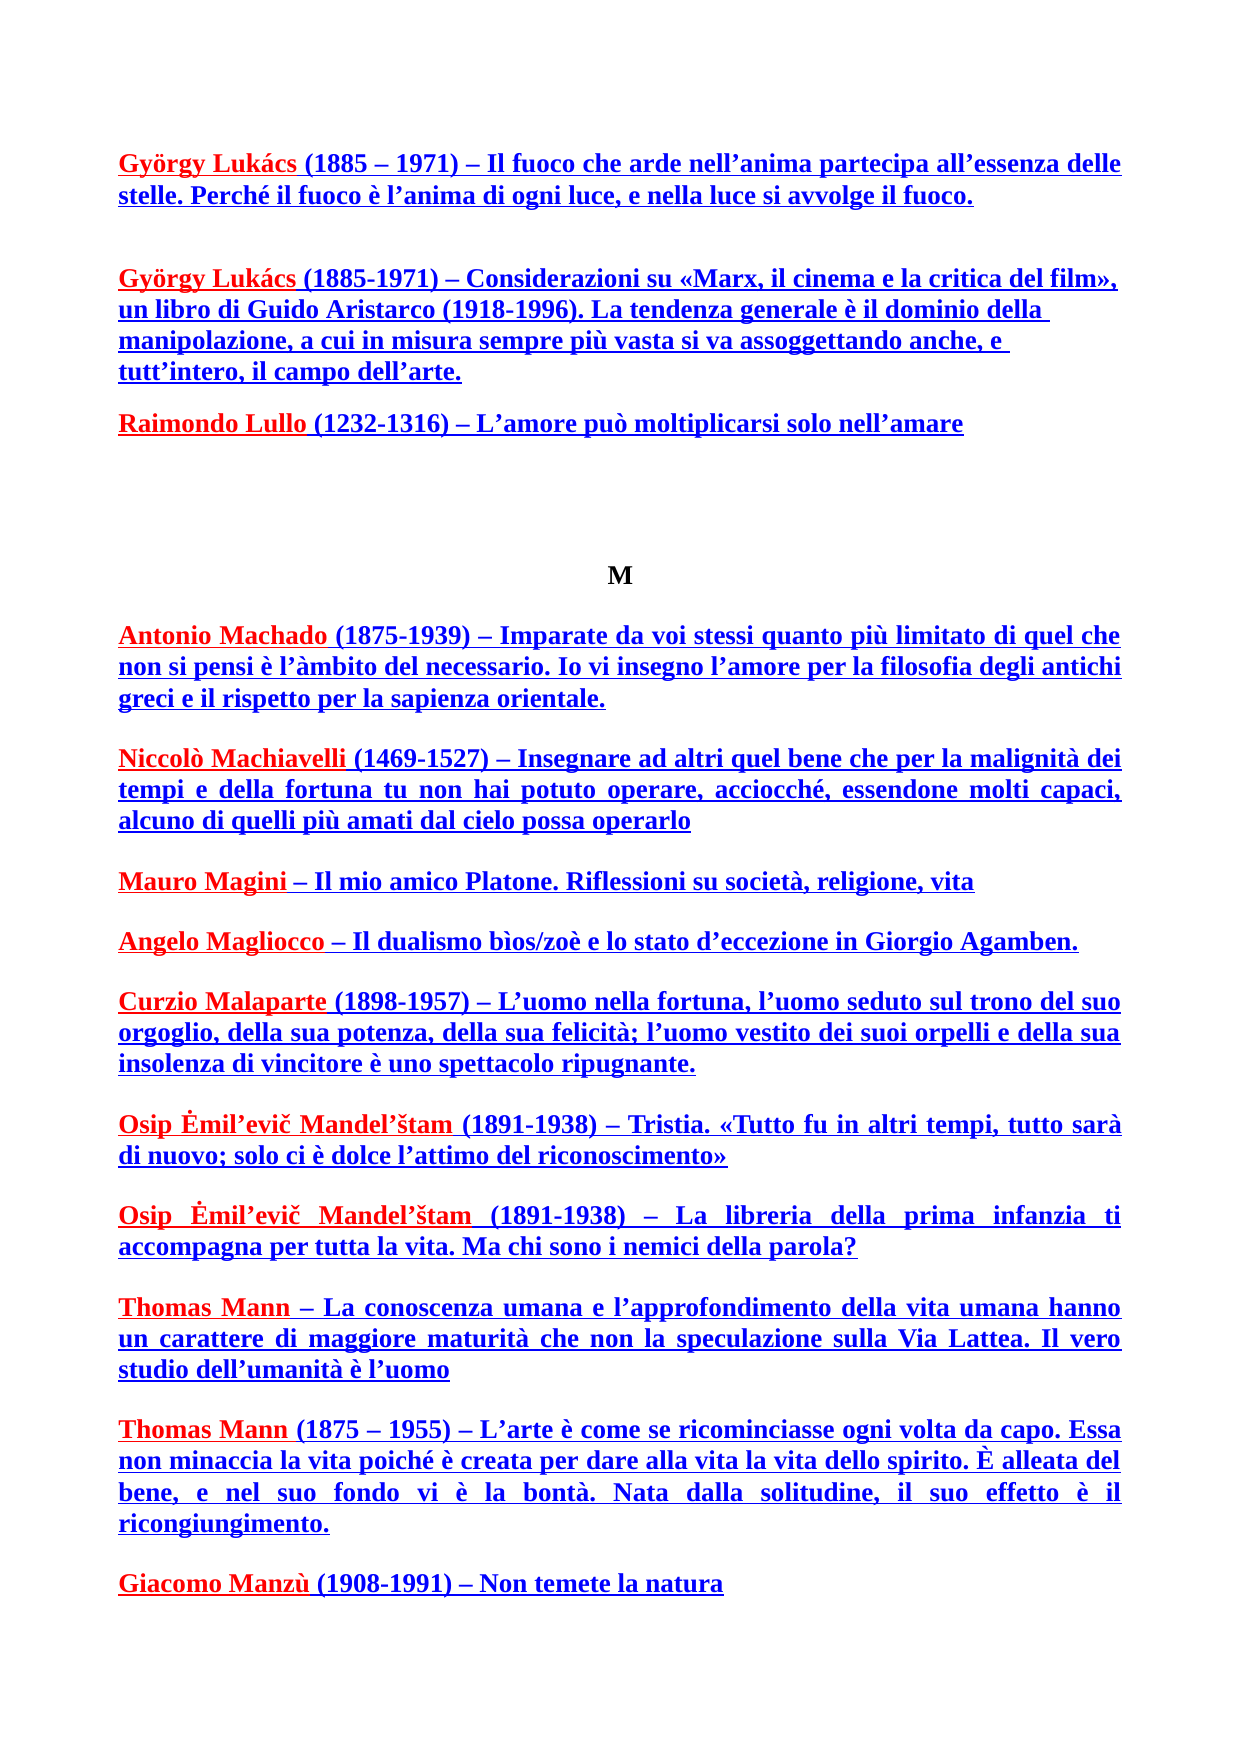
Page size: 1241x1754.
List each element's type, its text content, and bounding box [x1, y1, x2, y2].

subtitle Thomas Mann – La conoscenza umana e l’approfondimento della vita umana hanno un carattere di maggiore maturità che non la speculazione sulla Via Lattea. Il vero studio dell’umanità è l’uomo [118, 1291, 1122, 1318]
subtitle Thomas Mann – La conoscenza umana e l’approfondimento della vita umana hanno un carattere di maggiore maturità che non la speculazione sulla Via Lattea. Il vero studio dell’umanità è l’uomo [118, 1319, 1122, 1349]
subtitle Niccolò Machiavelli (1469-1527) – Insegnare ad altri quel bene che per la malignità dei tempi e della fortuna tu non hai potuto operare, acciocché, essendone molti capaci, alcuno di quelli più amati dal cielo possa operarlo [118, 802, 1122, 835]
text Angelo Magliocco – Il dualismo bìos/zoè e lo stato d’eccezione in Giorgio Agamben. [118, 925, 1122, 956]
subtitle Niccolò Machiavelli (1469-1527) – Insegnare ad altri quel bene che per la malignità dei tempi e della fortuna tu non hai potuto operare, acciocché, essendone molti capaci, alcuno di quelli più amati dal cielo possa operarlo [118, 771, 1122, 800]
subtitle Osip Ėmil’evič Mandel’štam (1891-1938) – Tristia. «Tutto fu in altri tempi, tutto sarà di nuovo; solo ci è dolce l’attimo del riconoscimento» [118, 1136, 1122, 1170]
subtitle Niccolò Machiavelli (1469-1527) – Insegnare ad altri quel bene che per la malignità dei tempi e della fortuna tu non hai potuto operare, acciocché, essendone molti capaci, alcuno di quelli più amati dal cielo possa operarlo [118, 742, 1122, 769]
subtitle Antonio Machado (1875-1939) – Imparate da voi stessi quanto più limitato di quel che non si pensi è l’àmbito del necessario. Io vi insegno l’amore per la filosofia degli antichi greci e il rispetto per la sapienza orientale. [118, 679, 1122, 713]
subtitle Antonio Machado (1875-1939) – Imparate da voi stessi quanto più limitato di quel che non si pensi è l’àmbito del necessario. Io vi insegno l’amore per la filosofia degli antichi greci e il rispetto per la sapienza orientale. [118, 619, 1122, 678]
text Thomas Mann (1875 – 1955) – L’arte è come se ricominciasse ogni volta da capo. Essa non minaccia la vita poiché è creata per dare alla vita la vita dello spirito. È alleata del bene, e nel suo fondo vi è la bontà. Nata dalla solitudine, il suo effetto è il ricongiungimento. [118, 1504, 1122, 1538]
subtitle Mauro Magini – Il mio amico Platone. Riflessioni su società, religione, vita [118, 864, 1122, 896]
subtitle György Lukács (1885-1971) – Considerazioni su «Marx, il cinema e la critica del film», un libro di Guido Aristarco (1918-1996). La tendenza generale è il dominio della manipolazione, a cui in misura sempre più vasta si va assoggettando anche, e tutt’intero, il campo dell’arte. [118, 262, 1122, 386]
text Thomas Mann (1875 – 1955) – L’arte è come se ricominciasse ogni volta da capo. Essa non minaccia la vita poiché è creata per dare alla vita la vita dello spirito. È alleata del bene, e nel suo fondo vi è la bontà. Nata dalla solitudine, il suo effetto è il ricongiungimento. [118, 1413, 1122, 1441]
subtitle Thomas Mann – La conoscenza umana e l’approfondimento della vita umana hanno un carattere di maggiore maturità che non la speculazione sulla Via Lattea. Il vero studio dell’umanità è l’uomo [118, 1351, 1122, 1384]
subtitle György Lukács (1885 – 1971) – Il fuoco che arde nell’anima partecipa all’essenza delle stelle. Perché il fuoco è l’anima di ogni luce, e nella luce si avvolge il fuoco. [118, 148, 1122, 175]
text Thomas Mann (1875 – 1955) – L’arte è come se ricominciasse ogni volta da capo. Essa non minaccia la vita poiché è creata per dare alla vita la vita dello spirito. È alleata del bene, e nel suo fondo vi è la bontà. Nata dalla solitudine, il suo effetto è il ricongiungimento. [118, 1442, 1122, 1503]
subtitle Osip Ėmil’evič Mandel’štam (1891-1938) – Tristia. «Tutto fu in altri tempi, tutto sarà di nuovo; solo ci è dolce l’attimo del riconoscimento» [118, 1108, 1122, 1135]
subtitle M [118, 559, 1122, 590]
subtitle Giacomo Manzù (1908-1991) – Non temete la natura [118, 1567, 1122, 1598]
subtitle Osip Ėmil’evič Mandel’štam (1891-1938) – La libreria della prima infanzia ti accompagna per tutta la vita. Ma chi sono i nemici della parola? [118, 1199, 1122, 1262]
subtitle György Lukács (1885 – 1971) – Il fuoco che arde nell’anima partecipa all’essenza delle stelle. Perché il fuoco è l’anima di ogni luce, e nella luce si avvolge il fuoco. [118, 176, 1122, 210]
subtitle Curzio Malaparte (1898-1957) – L’uomo nella fortuna, l’uomo seduto sul trono del suo orgoglio, della sua potenza, della sua felicità; l’uomo vestito dei suoi orpelli e della sua insolenza di vincitore è uno spettacolo ripugnante. [118, 985, 1122, 1079]
text Raimondo Lullo (1232-1316) – L’amore può moltiplicarsi solo nell’amare [118, 407, 1122, 438]
